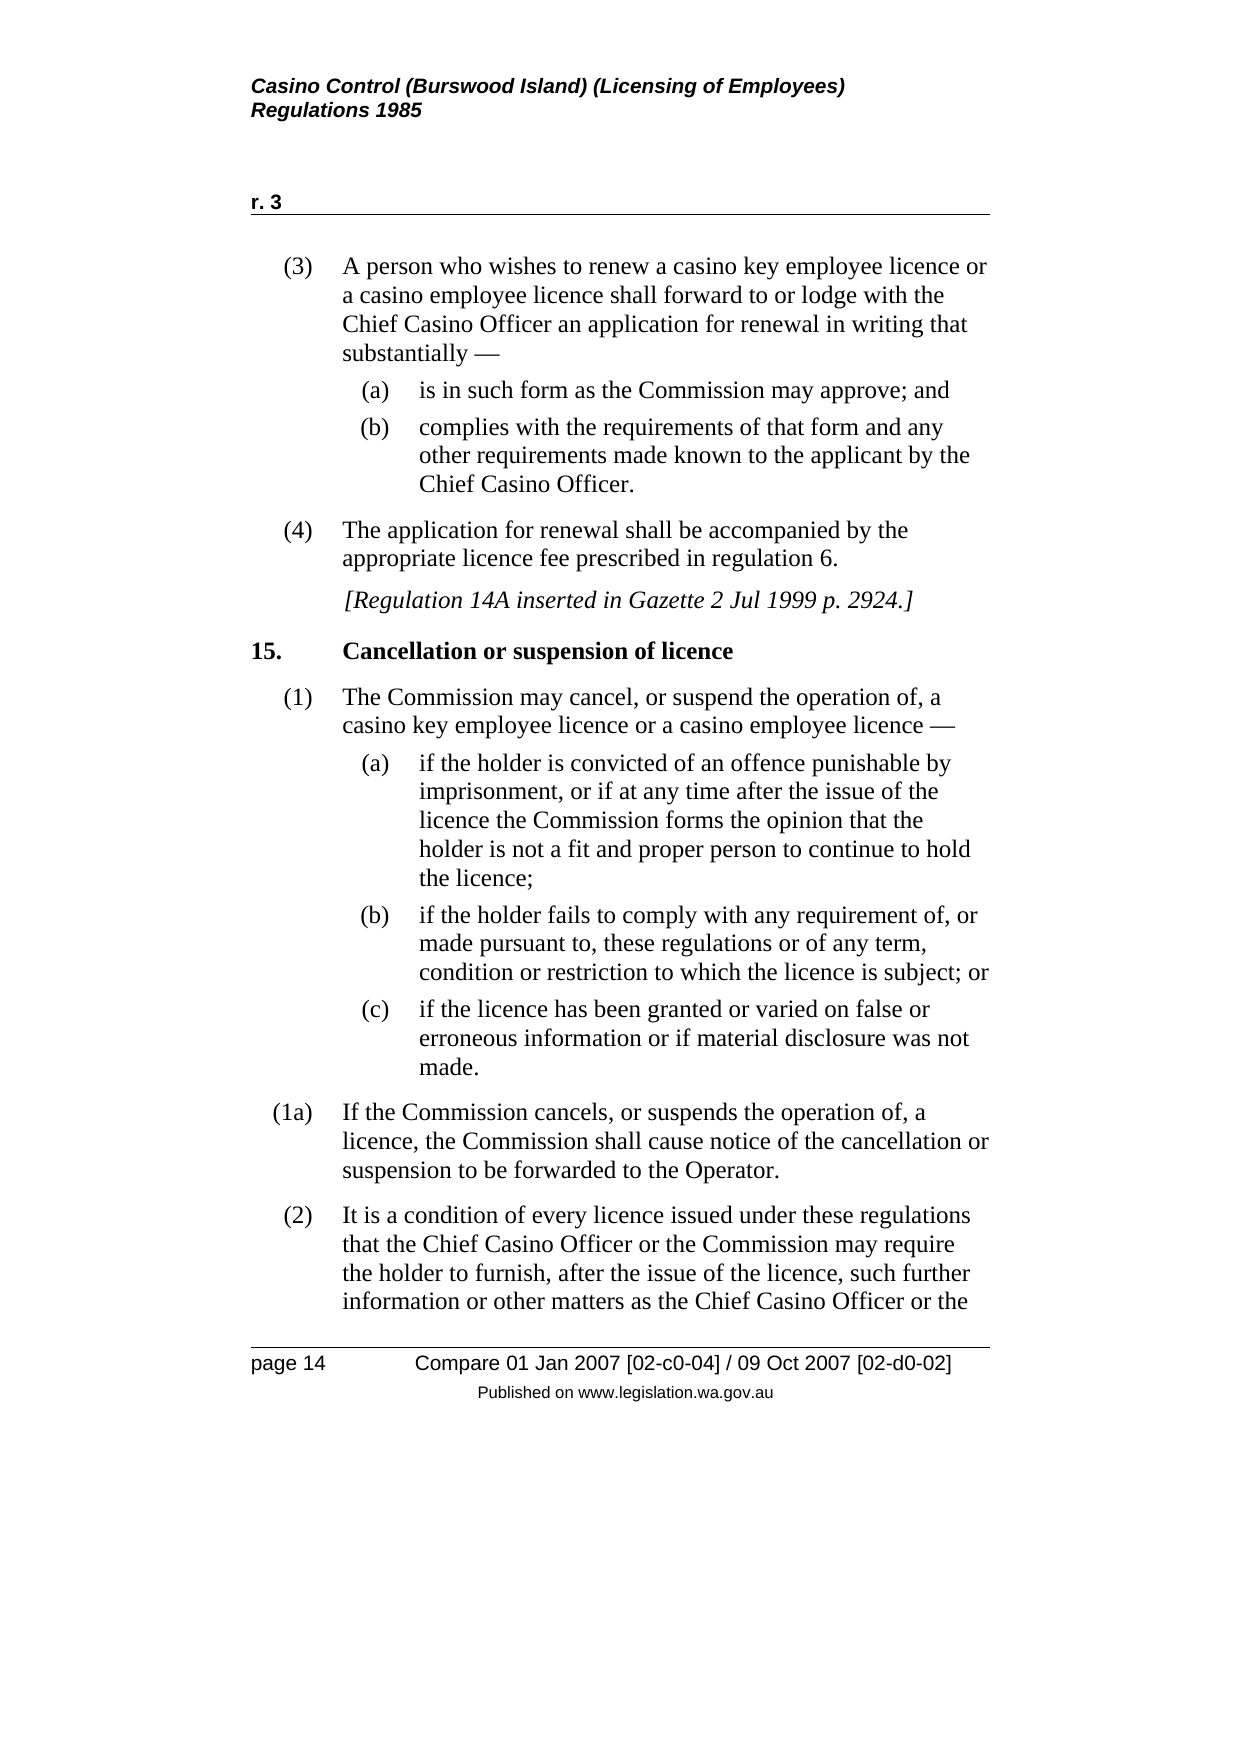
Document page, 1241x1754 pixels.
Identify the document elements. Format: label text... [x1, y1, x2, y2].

text (4) The application for renewal shall be accompanied by the appropriate licence fee prescribed in regulation 6. [251, 515, 990, 572]
text (b) complies with the requirements of that form and any other requirements made known to the applicant by the Chief Casino Officer. [251, 412, 990, 498]
text [Regulation 14A inserted in Gazette 2 Jul 1999 p. 2924.] [251, 585, 990, 613]
text (c) if the licence has been granted or varied on false or erroneous information or if material disclosure was not made. [251, 994, 990, 1081]
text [251, 1200, 990, 1315]
text (1a) If the Commission cancels, or suspends the operation of, a licence, the Commission shall cause notice of the cancellation or suspension to be forwarded to the Operator. [251, 1097, 990, 1183]
text (a) is in such form as the Commission may approve; and [251, 375, 990, 403]
text (b) if the holder fails to comply with any requirement of, or made pursuant to, these regulations or of any term, condition or restriction to which the licence is subject; or [251, 900, 990, 986]
subtitle 15. Cancellation or suspension of licence [251, 636, 990, 665]
text (a) if the holder is convicted of an offence punishable by imprisonment, or if at any time after the issue of the licence the Commission forms the opinion that the holder is not a fit and proper person to continue to hold the licence; [251, 748, 990, 891]
text (1) The Commission may cancel, or suspend the operation of, a casino key employee licence or a casino employee licence — [251, 682, 990, 739]
text (3) A person who wishes to renew a casino key employee licence or a casino employee licence shall forward to or lodge with the Chief Casino Officer an application for renewal in writing that substantially — [251, 251, 990, 366]
